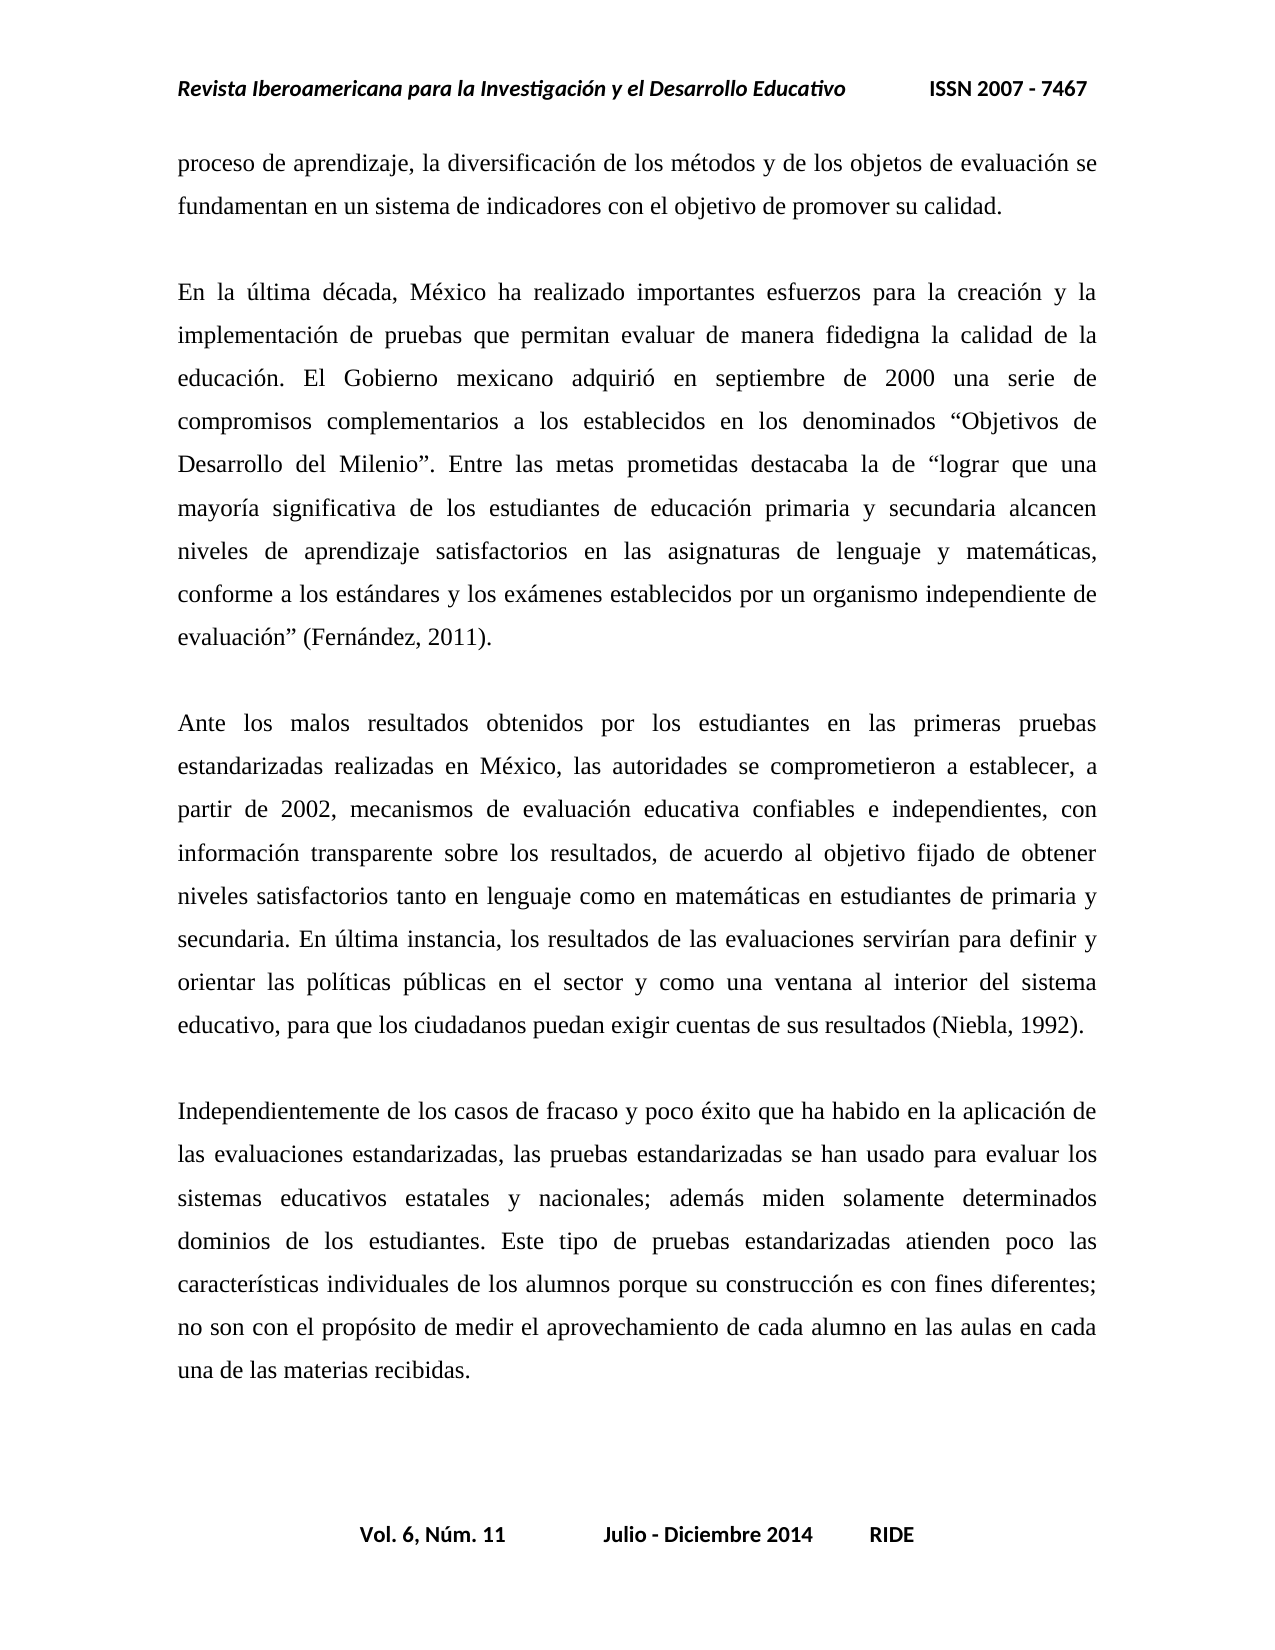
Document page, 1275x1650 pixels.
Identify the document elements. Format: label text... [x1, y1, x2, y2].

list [177, 148, 1098, 219]
list Ante los malos resultados obtenidos por los estudiantes en las primeras pruebas estandarizadas realizadas en México, las autoridades se comprometieron a establecer, a partir de 2002, mecanismos de evaluación educativa confiables e independientes, con información transparente sobre los resultados, de acuerdo al objetivo fijado de obtener niveles satisfactorios tanto en lenguaje como en matemáticas en estudiantes de primaria y secundaria. En última instancia, los resultados de las evaluaciones servirían para definir y orientar las políticas públicas en el sector y como una ventana al interior del sistema educativo, para que los ciudadanos puedan exigir cuentas de sus resultados (Niebla, 1992). [177, 708, 1098, 1039]
list Independientemente de los casos de fracaso y poco éxito que ha habido en la aplicación de las evaluaciones estandarizadas, las pruebas estandarizadas se han usado para evaluar los sistemas educativos estatales y nacionales; además miden solamente determinados dominios de los estudiantes. Este tipo de pruebas estandarizadas atienden poco las características individuales de los alumnos porque su construcción es con fines diferentes; no son con el propósito de medir el aprovechamiento de cada alumno en las aulas en cada una de las materias recibidas. [177, 1096, 1098, 1384]
list En la última década, México ha realizado importantes esfuerzos para la creación y la implementación de pruebas que permitan evaluar de manera fidedigna la calidad de la educación. El Gobierno mexicano adquirió en septiembre de 2000 una serie de compromisos complementarios a los establecidos en los denominados “Objetivos de Desarrollo del Milenio”. Entre las metas prometidas destacaba la de “lograr que una mayoría significativa de los estudiantes de educación primaria y secundaria alcancen niveles de aprendizaje satisfactorios en las asignaturas de lenguaje y matemáticas, conforme a los estándares y los exámenes establecidos por un organismo independiente de evaluación” (Fernández, 2011). [177, 277, 1098, 651]
